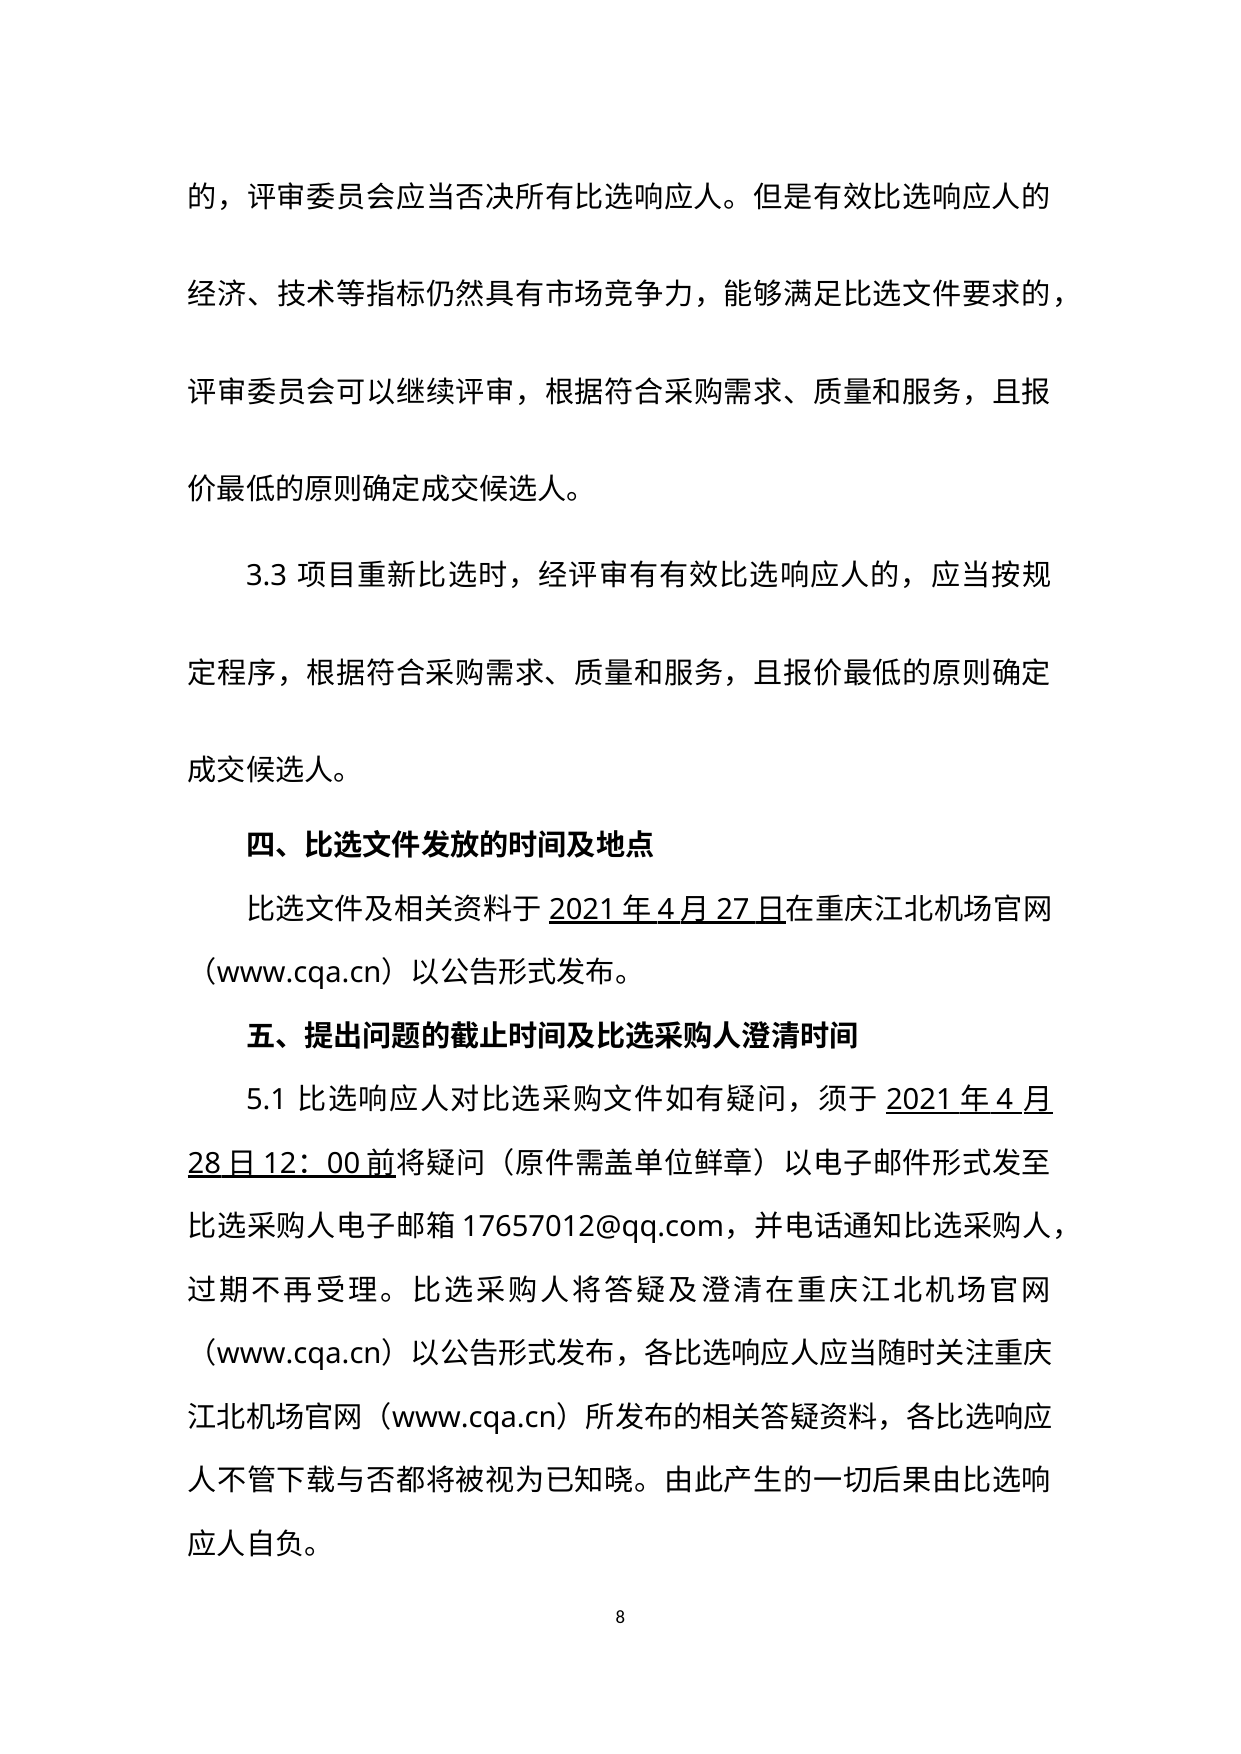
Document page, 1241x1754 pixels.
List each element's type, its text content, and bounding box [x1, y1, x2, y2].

text 比选文件及相关资料于2021年4月27日在重庆江北机场官网（www.cqa.cn）以公告形式发布。 [187, 885, 1053, 991]
text 3.3 项目重新比选时，经评审有有效比选响应人的，应当按规定程序，根据符合采购需求、质量和服务，且报价最低的原则确定成交候选人。 [187, 541, 1053, 801]
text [187, 162, 1053, 519]
text 五、提出问题的截止时间及比选采购人澄清时间 [187, 1012, 1053, 1054]
text 四、比选文件发放的时间及地点 [187, 822, 1053, 864]
text 5.1 比选响应人对比选采购文件如有疑问，须于2021年4 月 28日12：00前将疑问（原件需盖单位鲜章）以电子邮件形式发至比选采购人电子邮箱17657012@qq.com，并电话通知比选采购人，过期不再受理。比选采购人将答疑及澄清在重庆江北机场官网（www.cqa.cn）以公告形式发布，各比选响应人应当随时关注重庆江北机场官网（www.cqa.cn）所发布的相关答疑资料，各比选响应人不管下载与否都将被视为已知晓。由此产生的一切后果由比选响应人自负。 [187, 1076, 1053, 1563]
